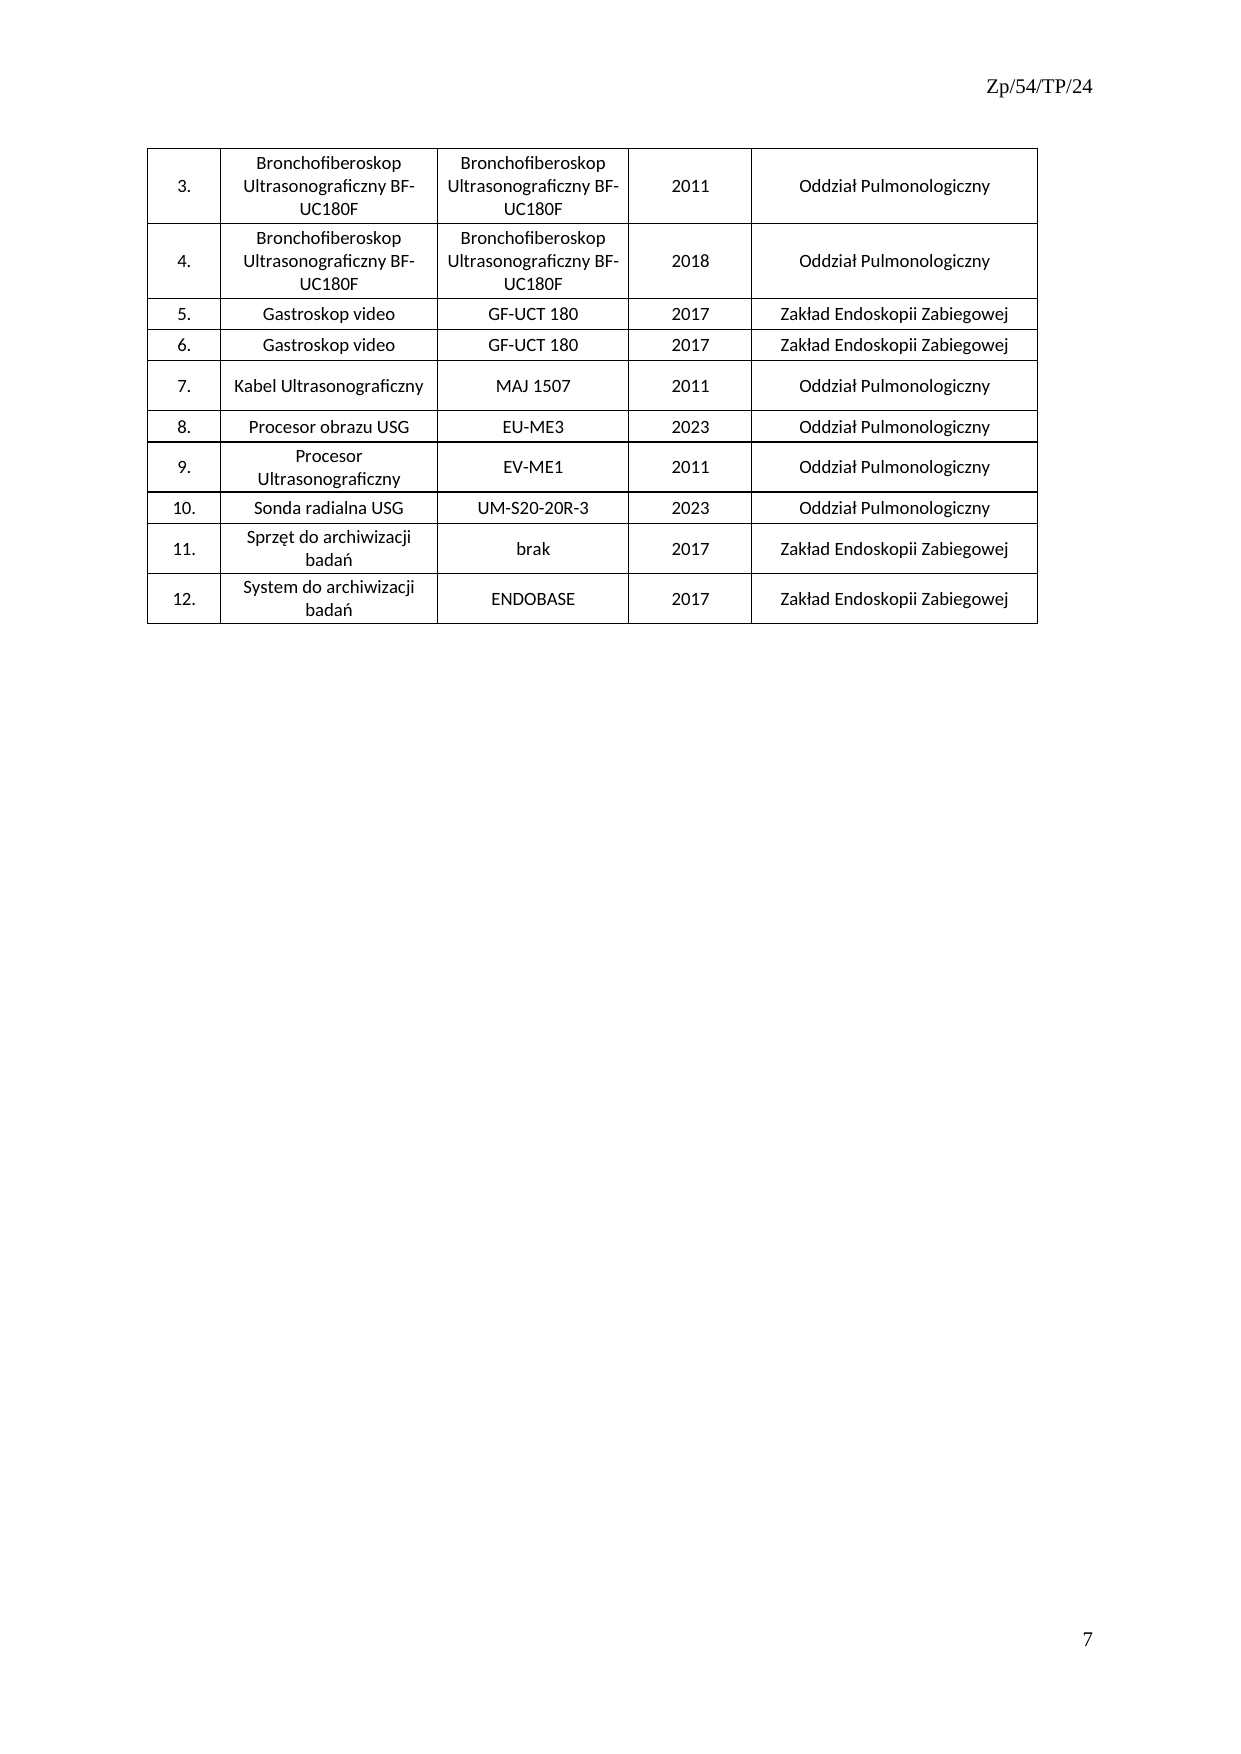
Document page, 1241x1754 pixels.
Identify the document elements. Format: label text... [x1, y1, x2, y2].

table_cell 12. [148, 574, 220, 623]
table_cell Gastroskop video [221, 299, 437, 329]
table_cell Kabel Ultrasonograficzny [221, 361, 437, 410]
table_cell Zakład Endoskopii Zabiegowej [752, 574, 1037, 623]
table_cell 2011 [629, 361, 751, 410]
table_cell Bronchofiberoskop Ultrasonograficzny BF-UC180F [438, 224, 628, 298]
table_cell Zakład Endoskopii Zabiegowej [752, 330, 1037, 360]
table_cell 2017 [629, 524, 751, 573]
table_cell EU-ME3 [438, 411, 628, 441]
table_cell 2011 [629, 149, 751, 223]
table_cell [752, 149, 1037, 223]
table_cell UM-S20-20R-3 [438, 493, 628, 523]
table_cell 8. [148, 411, 220, 441]
table_cell Zakład Endoskopii Zabiegowej [752, 299, 1037, 329]
table_cell 9. [148, 443, 220, 491]
table_cell EV-ME1 [438, 443, 628, 491]
table_cell Oddział Pulmonologiczny [752, 411, 1037, 441]
table_cell 2017 [629, 330, 751, 360]
table_cell 2023 [629, 493, 751, 523]
table_cell Zakład Endoskopii Zabiegowej [752, 524, 1037, 573]
table_cell 6. [148, 330, 220, 360]
table_cell Oddział Pulmonologiczny [752, 361, 1037, 410]
table_cell GF-UCT 180 [438, 299, 628, 329]
table_cell 5. [148, 299, 220, 329]
table_cell 4. [148, 224, 220, 298]
table_cell 7. [148, 361, 220, 410]
table_cell ENDOBASE [438, 574, 628, 623]
table_cell Bronchofiberoskop Ultrasonograficzny BF-UC180F [438, 149, 628, 223]
table_cell Sonda radialna USG [221, 493, 437, 523]
table_cell 2018 [629, 224, 751, 298]
table_cell Procesor Ultrasonograficzny [221, 443, 437, 491]
table_cell 10. [148, 493, 220, 523]
table_cell Sprzęt do archiwizacji badań [221, 524, 437, 573]
table_cell 2011 [629, 443, 751, 491]
table_cell Oddział Pulmonologiczny [752, 493, 1037, 523]
table_cell Procesor obrazu USG [221, 411, 437, 441]
table_cell 2017 [629, 299, 751, 329]
table_cell 2017 [629, 574, 751, 623]
table_cell 11. [148, 524, 220, 573]
table_cell GF-UCT 180 [438, 330, 628, 360]
table_cell Bronchofiberoskop Ultrasonograficzny BF-UC180F [221, 149, 437, 223]
table_cell 3. [148, 149, 220, 223]
table_cell Bronchofiberoskop Ultrasonograficzny BF-UC180F [221, 224, 437, 298]
table_cell MAJ 1507 [438, 361, 628, 410]
table_cell Oddział Pulmonologiczny [752, 224, 1037, 298]
table_cell brak [438, 524, 628, 573]
table_cell Oddział Pulmonologiczny [752, 443, 1037, 491]
table_cell Gastroskop video [221, 330, 437, 360]
table_cell 2023 [629, 411, 751, 441]
table_cell System do archiwizacji badań [221, 574, 437, 623]
